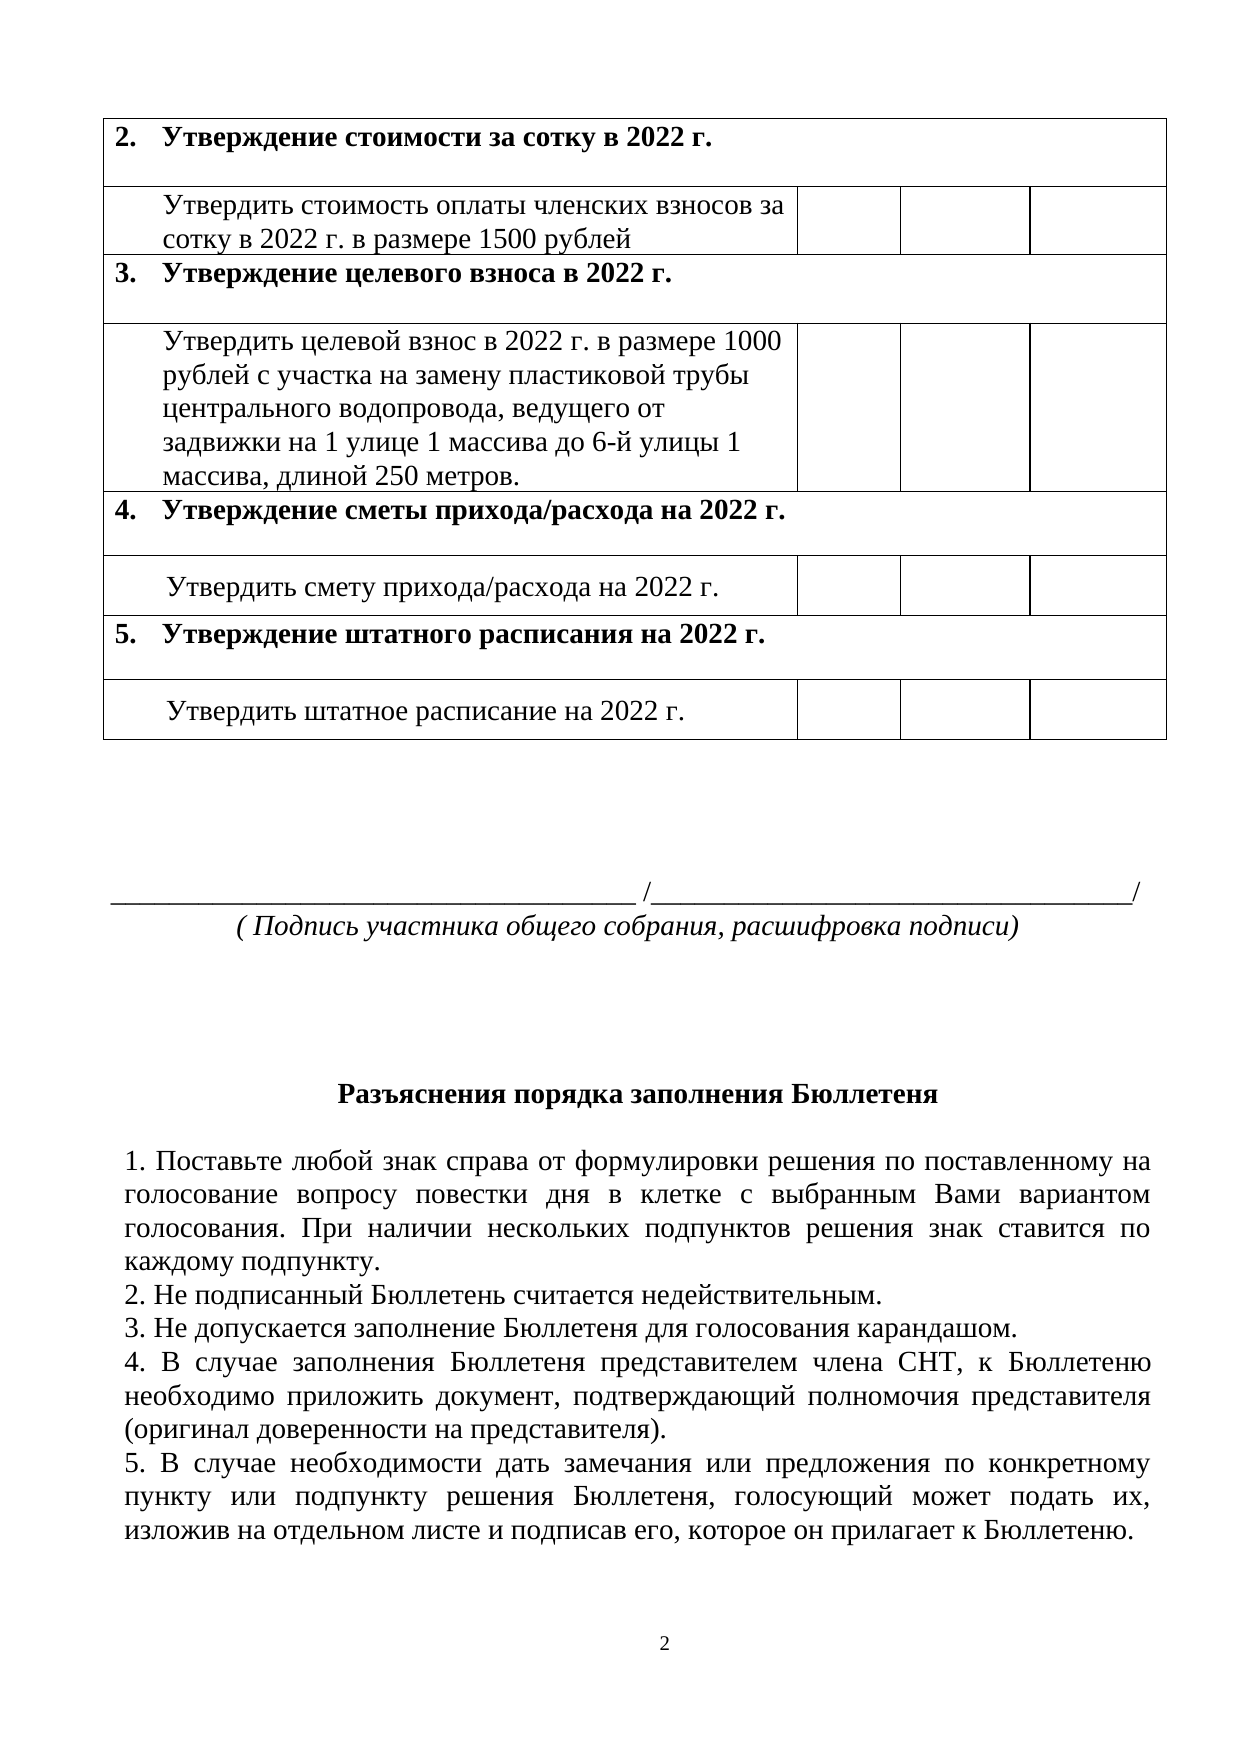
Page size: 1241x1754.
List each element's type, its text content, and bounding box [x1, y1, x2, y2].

table_cell Утвердить целевой взнос в 2022 г. в размере 1000 рублей с участка на замену пластиковой трубы центрального водопровода, ведущего от задвижки на 1 улице 1 массива до 6-й улицы 1 массива, длиной 250 метров. [104, 324, 797, 491]
table_cell [1031, 187, 1166, 254]
text Разъяснения порядка заполнения Бюллетеня [124, 1076, 1152, 1109]
table_cell [1031, 556, 1166, 615]
table_cell Утверждение штатного расписания на 2022 г. [104, 616, 1166, 679]
table_cell [1031, 680, 1166, 739]
table_cell [901, 556, 1029, 615]
table_cell Утверждение сметы прихода/расхода на 2022 г. [104, 492, 1166, 555]
text 1. Поставьте любой знак справа от формулировки решения по поставленному на голосование вопросу повестки дня в клетке с выбранным Вами вариантом голосования. При наличии нескольких подпунктов решения знак ставится по каждому подпункту. [124, 1143, 1152, 1277]
table_cell [798, 187, 900, 254]
table_cell Утвердить смету прихода/расхода на 2022 г. [104, 556, 797, 615]
text ____________________________________ /_________________________________/ [103, 874, 1152, 908]
text 5. В случае необходимости дать замечания или предложения по конкретному пункту или подпункту решения Бюллетеня, голосующий может подать их, изложив на отдельном листе и подписав его, которое он прилагает к Бюллетеню. [124, 1445, 1152, 1545]
table_cell [798, 680, 900, 739]
text 3. Не допускается заполнение Бюллетеня для голосования карандашом. [124, 1311, 1152, 1344]
table_cell [1031, 324, 1166, 491]
table_cell Утверждение стоимости за сотку в 2022 г. [104, 119, 1166, 186]
text 2. Не подписанный Бюллетень считается недействительным. [124, 1277, 1152, 1311]
table_cell Утвердить штатное расписание на 2022 г. [104, 680, 797, 739]
table_cell [798, 324, 900, 491]
text 4. В случае заполнения Бюллетеня представителем члена СНТ, к Бюллетеню необходимо приложить документ, подтверждающий полномочия представителя (оригинал доверенности на представителя). [124, 1344, 1152, 1445]
table_cell [901, 187, 1029, 254]
table_cell [901, 324, 1029, 491]
table_cell Утверждение целевого взноса в 2022 г. [104, 255, 1166, 322]
table_cell [798, 556, 900, 615]
text ( Подпись участника общего собрания, расшифровка подписи) [103, 908, 1152, 942]
table_cell [901, 680, 1029, 739]
table_cell Утвердить стоимость оплаты членских взносов за сотку в 2022 г. в размере 1500 рублей [104, 187, 797, 254]
